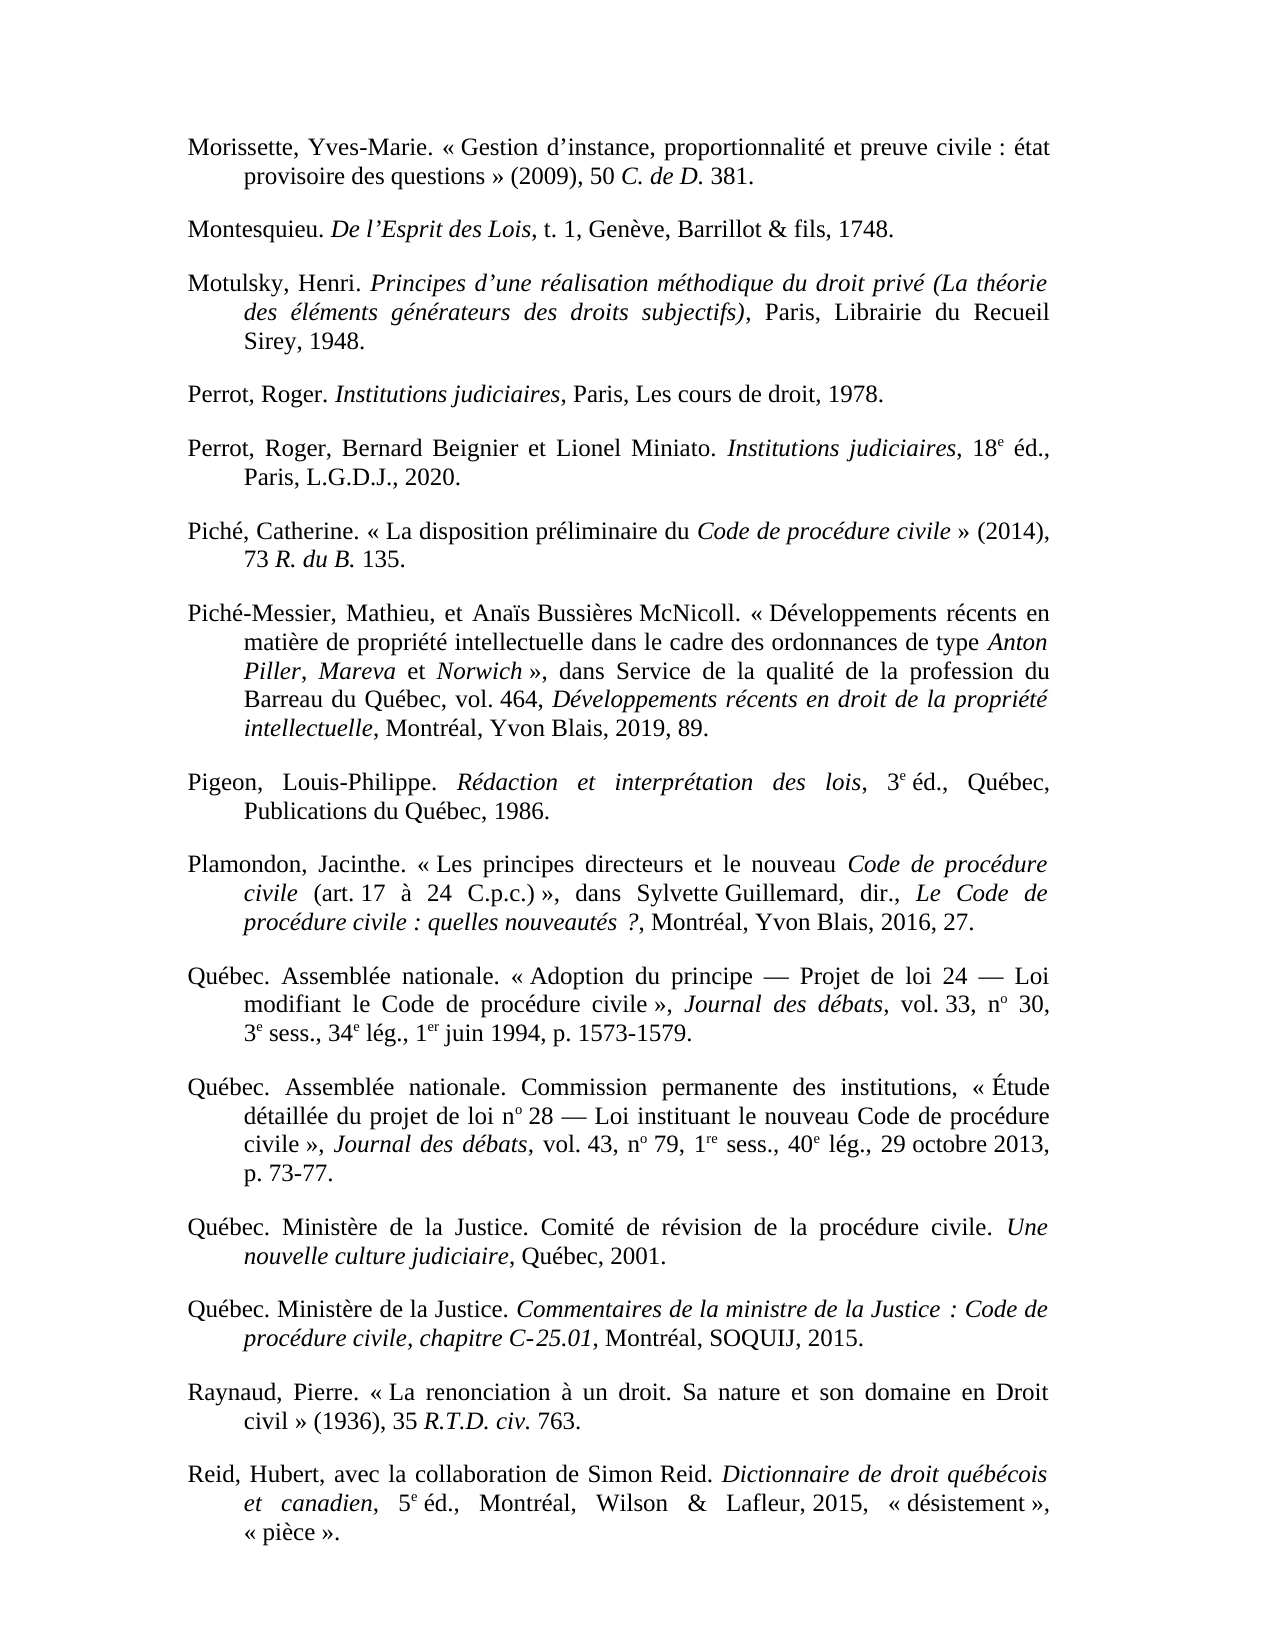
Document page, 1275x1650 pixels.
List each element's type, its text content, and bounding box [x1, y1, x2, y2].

text Québec. Ministère de la Justice. Commentaires de la ministre de la Justice : Code de procédure civile, chapitre C-25.01, Montréal, SOQUIJ, 2015. [187, 1294, 1050, 1352]
text Plamondon, Jacinthe. « Les principes directeurs et le nouveau Code de procédure civile (art. 17 à 24 C.p.c.) », dans Sylvette Guillemard, dir., Le Code de procédure civile : quelles nouveautés ?, Montréal, Yvon Blais, 2016, 27. [187, 849, 1050, 936]
text Raynaud, Pierre. « La renonciation à un droit. Sa nature et son domaine en Droit civil » (1936), 35 R.T.D. civ. 763. [187, 1377, 1050, 1434]
text Piché, Catherine. « La disposition préliminaire du Code de procédure civile » (2014), 73 R. du B. 135. [187, 516, 1050, 573]
text Reid, Hubert, avec la collaboration de Simon Reid. Dictionnaire de droit québécois et canadien, 5e éd., Montréal, Wilson & Lafleur, 2015, « désistement », « pièce ». [187, 1459, 1050, 1546]
text Pigeon, Louis-Philippe. Rédaction et interprétation des lois, 3e éd., Québec, Publications du Québec, 1986. [187, 767, 1050, 824]
text Québec. Assemblée nationale. Commission permanente des institutions, « Étude détaillée du projet de loi no 28 — Loi instituant le nouveau Code de procédure civile », Journal des débats, vol. 43, no 79, 1re sess., 40e lég., 29 octobre 2013, p. 73-77. [187, 1072, 1050, 1187]
text Montesquieu. De l’Esprit des Lois, t. 1, Genève, Barrillot & fils, 1748. [187, 214, 1050, 243]
text Morissette, Yves-Marie. « Gestion d’instance, proportionnalité et preuve civile : état provisoire des questions » (2009), 50 C. de D. 381. [187, 132, 1050, 189]
text Perrot, Roger. Institutions judiciaires, Paris, Les cours de droit, 1978. [187, 379, 1050, 408]
text Piché-Messier, Mathieu, et Anaïs Bussières McNicoll. « Développements récents en matière de propriété intellectuelle dans le cadre des ordonnances de type Anton Piller, Mareva et Norwich », dans Service de la qualité de la profession du Barreau du Québec, vol. 464, Développements récents en droit de la propriété intellectuelle, Montréal, Yvon Blais, 2019, 89. [187, 598, 1050, 742]
text Québec. Assemblée nationale. « Adoption du principe — Projet de loi 24 — Loi modifiant le Code de procédure civile », Journal des débats, vol. 33, no 30, 3e sess., 34e lég., 1er juin 1994, p. 1573-1579. [187, 961, 1050, 1047]
text Québec. Ministère de la Justice. Comité de révision de la procédure civile. Une nouvelle culture judiciaire, Québec, 2001. [187, 1212, 1050, 1269]
text Motulsky, Henri. Principes d’une réalisation méthodique du droit privé (La théorie des éléments générateurs des droits subjectifs), Paris, Librairie du Recueil Sirey, 1948. [187, 268, 1050, 354]
text Perrot, Roger, Bernard Beignier et Lionel Miniato. Institutions judiciaires, 18e éd., Paris, L.G.D.J., 2020. [187, 433, 1050, 491]
